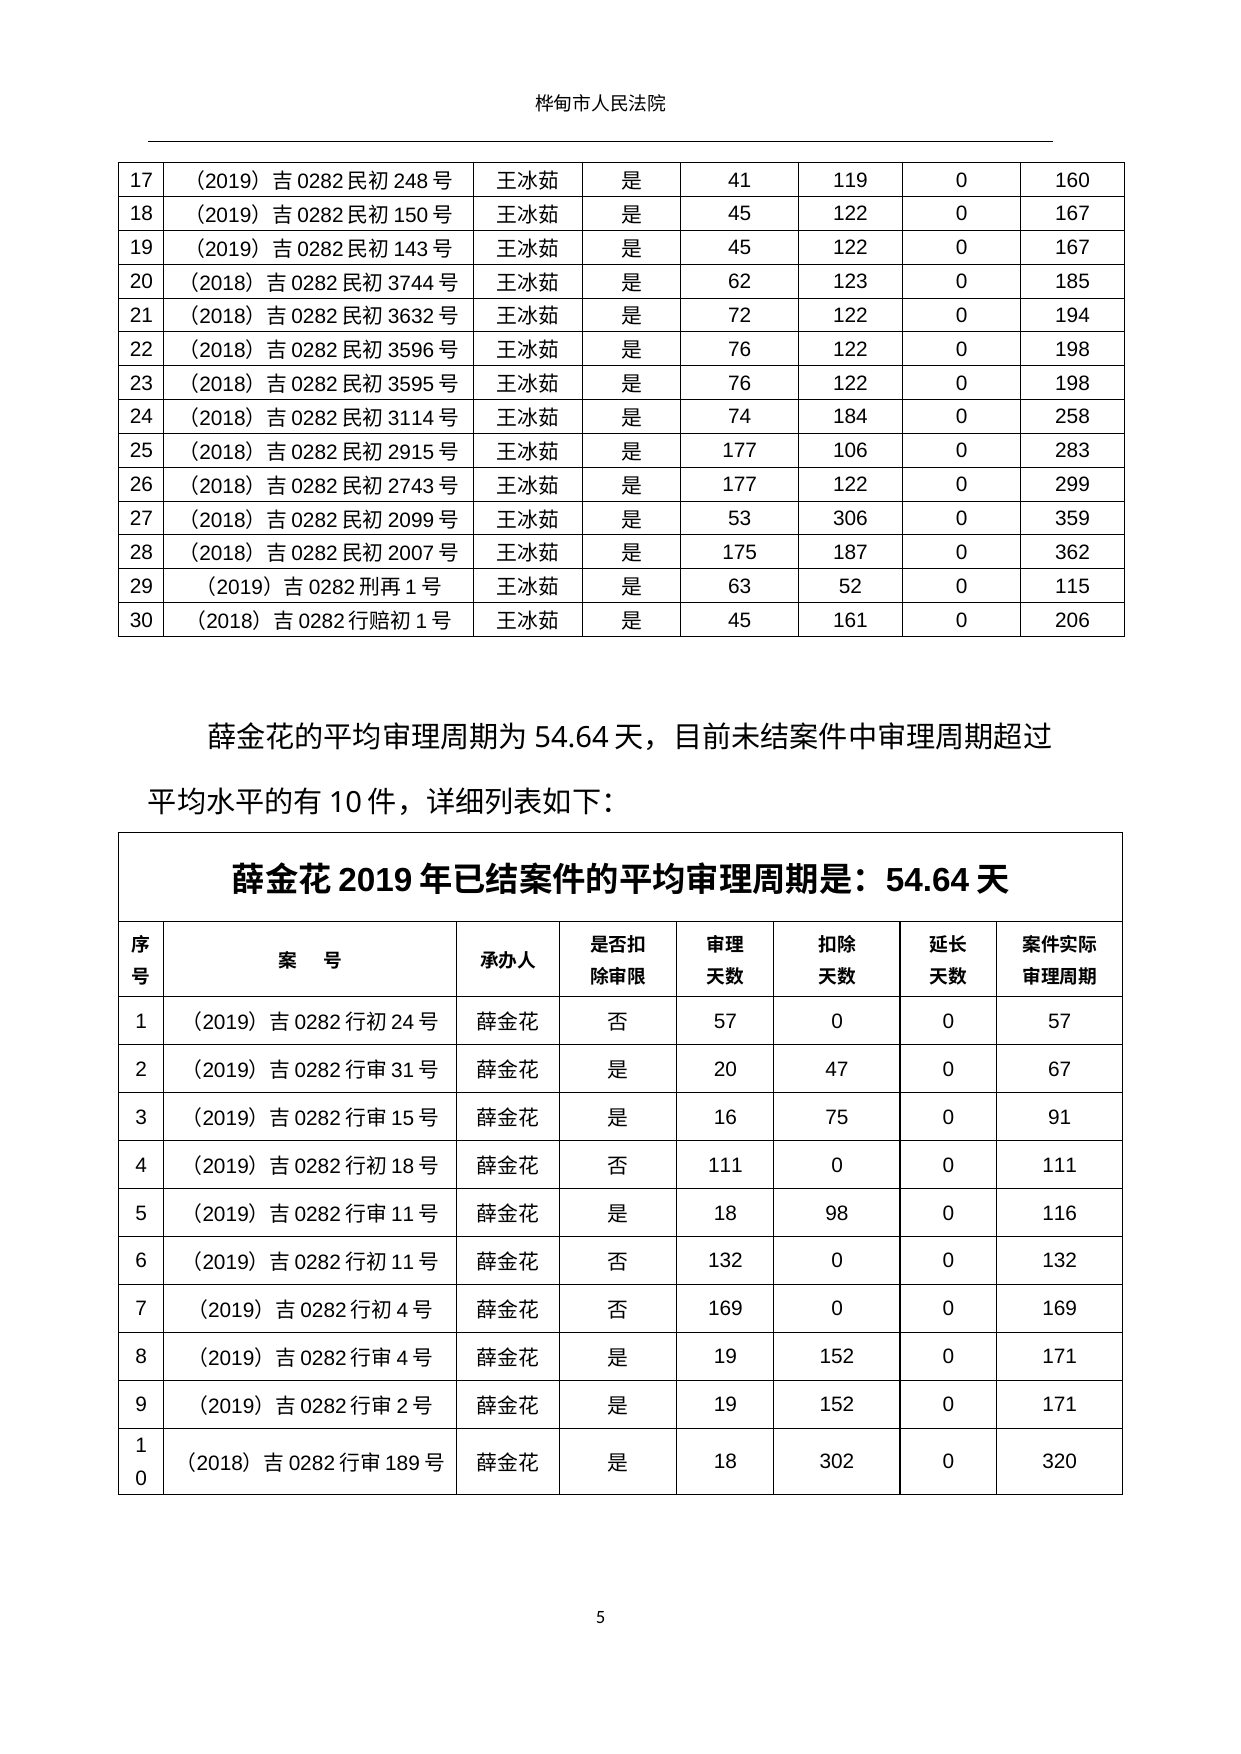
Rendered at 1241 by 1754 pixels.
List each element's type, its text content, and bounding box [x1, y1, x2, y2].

table_cell 0 [774, 997, 899, 1044]
table_cell 0 [901, 1333, 996, 1379]
table_cell （2018）吉0282行赔初1号 [164, 603, 473, 636]
table_cell 王冰茹 [474, 197, 582, 230]
table_cell 122 [799, 332, 902, 365]
table_cell 0 [903, 400, 1020, 433]
text 薛金花的平均审理周期为54.64天，目前未结案件中审理周期超过平均水平的有10件，详细列表如下： [148, 702, 1053, 832]
table_cell 57 [997, 997, 1122, 1044]
table_cell 111 [997, 1141, 1122, 1188]
table_cell 20 [677, 1045, 773, 1092]
table_cell 1 [119, 997, 163, 1044]
table_cell 171 [997, 1381, 1122, 1427]
table_cell 119 [799, 163, 902, 196]
table_cell 否 [560, 1237, 676, 1284]
table_cell 0 [903, 434, 1020, 467]
table_cell 0 [901, 1045, 996, 1092]
table_cell 薛金花 [457, 1045, 559, 1092]
table_cell 是 [560, 1381, 676, 1427]
table_cell 0 [903, 603, 1020, 636]
table_cell 122 [799, 366, 902, 399]
table_cell 302 [774, 1429, 899, 1493]
table_cell 序 号 [119, 922, 163, 996]
table_cell 是 [583, 197, 680, 230]
table_cell 0 [901, 1285, 996, 1332]
table_cell 0 [903, 163, 1020, 196]
table_cell 177 [681, 434, 798, 467]
table_cell 0 [774, 1285, 899, 1332]
table_cell 薛金花 [457, 1237, 559, 1284]
table_cell 27 [119, 502, 163, 534]
table_cell 王冰茹 [474, 366, 582, 399]
table_cell 0 [903, 535, 1020, 568]
table_cell 0 [901, 1429, 996, 1493]
table_cell 0 [903, 299, 1020, 331]
table_cell 18 [677, 1189, 773, 1236]
table_cell 王冰茹 [474, 400, 582, 433]
table_cell （2018）吉0282民初3595号 [164, 366, 473, 399]
table_cell 152 [774, 1381, 899, 1427]
table_cell 0 [901, 1093, 996, 1140]
table_cell 98 [774, 1189, 899, 1236]
table_cell 9 [119, 1381, 163, 1427]
table_cell 是 [560, 1333, 676, 1379]
table_cell 王冰茹 [474, 434, 582, 467]
table_cell 169 [677, 1285, 773, 1332]
table_cell 76 [681, 332, 798, 365]
table_cell 6 [119, 1237, 163, 1284]
table_cell 是 [560, 1429, 676, 1493]
table_cell 57 [677, 997, 773, 1044]
table_cell 187 [799, 535, 902, 568]
table_cell 362 [1021, 535, 1124, 568]
table_cell （2019）吉0282民初150号 [164, 197, 473, 230]
table_cell 扣除 天数 [774, 922, 899, 996]
table_cell 30 [119, 603, 163, 636]
table_cell 薛金花 [457, 1141, 559, 1188]
table_cell 0 [901, 1381, 996, 1427]
table_cell 王冰茹 [474, 535, 582, 568]
table_cell 320 [997, 1429, 1122, 1493]
table_cell 王冰茹 [474, 569, 582, 602]
table_cell （2019）吉0282行初18号 [164, 1141, 456, 1188]
table_cell 延长 天数 [901, 922, 996, 996]
table_cell 2 [119, 1045, 163, 1092]
table_cell 是否扣 除审限 [560, 922, 676, 996]
table_cell 167 [1021, 197, 1124, 230]
table_cell 45 [681, 197, 798, 230]
table_cell 0 [774, 1237, 899, 1284]
table_cell 是 [583, 468, 680, 501]
table_cell 171 [997, 1333, 1122, 1379]
table_cell 王冰茹 [474, 231, 582, 263]
table_cell 是 [560, 1093, 676, 1140]
table_cell 18 [677, 1429, 773, 1493]
table_cell 0 [901, 1237, 996, 1284]
table_cell 8 [119, 1333, 163, 1379]
table_cell 0 [903, 265, 1020, 297]
table_cell 0 [774, 1141, 899, 1188]
table_cell 29 [119, 569, 163, 602]
table_cell 111 [677, 1141, 773, 1188]
table_cell 116 [997, 1189, 1122, 1236]
table_cell 18 [119, 197, 163, 230]
table_cell 是 [583, 569, 680, 602]
table_cell 23 [119, 366, 163, 399]
table_cell 王冰茹 [474, 468, 582, 501]
table_cell 169 [997, 1285, 1122, 1332]
table_cell 152 [774, 1333, 899, 1379]
table_cell 132 [677, 1237, 773, 1284]
table_cell （2019）吉0282行审4号 [164, 1333, 456, 1379]
table_cell （2019）吉0282行审2号 [164, 1381, 456, 1427]
table_cell 359 [1021, 502, 1124, 534]
table_cell 审理 天数 [677, 922, 773, 996]
table_cell 案件实际 审理周期 [997, 922, 1122, 996]
table_cell （2018）吉0282行审189号 [164, 1429, 456, 1493]
table_cell 5 [119, 1189, 163, 1236]
table_cell 薛金花 [457, 997, 559, 1044]
table_cell 10 [119, 1429, 163, 1493]
table_cell 106 [799, 434, 902, 467]
table_cell （2019）吉0282行审31号 [164, 1045, 456, 1092]
table_cell （2019）吉0282刑再1号 [164, 569, 473, 602]
table_cell 否 [560, 1285, 676, 1332]
table_cell 160 [1021, 163, 1124, 196]
table_cell 薛金花 [457, 1381, 559, 1427]
table_cell 74 [681, 400, 798, 433]
table_cell 承办人 [457, 922, 559, 996]
table_cell 20 [119, 265, 163, 297]
table_cell 41 [681, 163, 798, 196]
table_cell 案 号 [164, 922, 456, 996]
table_cell 薛金花 [457, 1429, 559, 1493]
table_cell 91 [997, 1093, 1122, 1140]
table_cell 21 [119, 299, 163, 331]
table_cell 否 [560, 1141, 676, 1188]
table_cell 53 [681, 502, 798, 534]
table_cell 122 [799, 468, 902, 501]
table_cell 185 [1021, 265, 1124, 297]
table_header 薛金花2019年已结案件的平均审理周期是：54.64天 [119, 833, 1122, 921]
table_cell 0 [901, 1189, 996, 1236]
table_cell 薛金花 [457, 1093, 559, 1140]
table_cell 25 [119, 434, 163, 467]
table_cell 王冰茹 [474, 163, 582, 196]
table_cell 0 [903, 468, 1020, 501]
table_cell 306 [799, 502, 902, 534]
table_cell 122 [799, 197, 902, 230]
table_cell 206 [1021, 603, 1124, 636]
table_cell （2019）吉0282民初248号 [164, 163, 473, 196]
table_cell 75 [774, 1093, 899, 1140]
table_cell 4 [119, 1141, 163, 1188]
table_cell 184 [799, 400, 902, 433]
table_cell 62 [681, 265, 798, 297]
table_cell 76 [681, 366, 798, 399]
table_cell 3 [119, 1093, 163, 1140]
table_cell 22 [119, 332, 163, 365]
table_cell 7 [119, 1285, 163, 1332]
table_cell 是 [583, 163, 680, 196]
table_cell 175 [681, 535, 798, 568]
table_cell 薛金花 [457, 1333, 559, 1379]
table_cell 194 [1021, 299, 1124, 331]
table_cell 17 [119, 163, 163, 196]
table_cell （2019）吉0282行初4号 [164, 1285, 456, 1332]
table_cell 258 [1021, 400, 1124, 433]
table_cell 177 [681, 468, 798, 501]
table_cell 283 [1021, 434, 1124, 467]
table_cell 王冰茹 [474, 299, 582, 331]
table_cell 167 [1021, 231, 1124, 263]
table_cell 132 [997, 1237, 1122, 1284]
table_cell 是 [583, 502, 680, 534]
table_cell 是 [583, 400, 680, 433]
table_cell 16 [677, 1093, 773, 1140]
table_cell 19 [677, 1381, 773, 1427]
table_cell （2019）吉0282行审11号 [164, 1189, 456, 1236]
table_cell 王冰茹 [474, 502, 582, 534]
table_cell 0 [903, 197, 1020, 230]
table_cell 122 [799, 231, 902, 263]
table_cell 薛金花 [457, 1285, 559, 1332]
table_cell 45 [681, 231, 798, 263]
table_cell 26 [119, 468, 163, 501]
table_cell 299 [1021, 468, 1124, 501]
table_cell （2018）吉0282民初3632号 [164, 299, 473, 331]
table_cell （2018）吉0282民初3596号 [164, 332, 473, 365]
table_cell （2019）吉0282行初11号 [164, 1237, 456, 1284]
table_cell 是 [583, 603, 680, 636]
table_cell 0 [903, 569, 1020, 602]
table_cell 122 [799, 299, 902, 331]
table_cell 是 [583, 299, 680, 331]
table_cell 72 [681, 299, 798, 331]
table_cell 115 [1021, 569, 1124, 602]
table_cell 0 [903, 502, 1020, 534]
table_cell 45 [681, 603, 798, 636]
table_cell 67 [997, 1045, 1122, 1092]
table_cell 王冰茹 [474, 603, 582, 636]
table_cell 19 [119, 231, 163, 263]
table_cell （2018）吉0282民初3744号 [164, 265, 473, 297]
table_cell （2018）吉0282民初2743号 [164, 468, 473, 501]
table_cell （2018）吉0282民初2007号 [164, 535, 473, 568]
table_cell （2019）吉0282行初24号 [164, 997, 456, 1044]
table_cell 63 [681, 569, 798, 602]
table_cell 是 [583, 535, 680, 568]
table_cell 0 [903, 332, 1020, 365]
table_cell （2019）吉0282行审15号 [164, 1093, 456, 1140]
table_cell 19 [677, 1333, 773, 1379]
table_cell 0 [903, 366, 1020, 399]
table_cell 161 [799, 603, 902, 636]
table_cell 198 [1021, 332, 1124, 365]
table_cell 是 [583, 434, 680, 467]
table_cell （2018）吉0282民初2099号 [164, 502, 473, 534]
table_cell 是 [560, 1189, 676, 1236]
table_cell 是 [583, 265, 680, 297]
table_cell 否 [560, 997, 676, 1044]
table_cell 薛金花 [457, 1189, 559, 1236]
table_cell 是 [583, 231, 680, 263]
table_cell 0 [901, 997, 996, 1044]
table_cell 0 [901, 1141, 996, 1188]
table_cell 王冰茹 [474, 265, 582, 297]
table_cell 0 [903, 231, 1020, 263]
table_cell 是 [560, 1045, 676, 1092]
table_cell 47 [774, 1045, 899, 1092]
table_cell 是 [583, 332, 680, 365]
table_cell 是 [583, 366, 680, 399]
table_cell 28 [119, 535, 163, 568]
table_cell （2018）吉0282民初3114号 [164, 400, 473, 433]
table_cell （2018）吉0282民初2915号 [164, 434, 473, 467]
table_cell 123 [799, 265, 902, 297]
table_cell 52 [799, 569, 902, 602]
table_cell 198 [1021, 366, 1124, 399]
table_cell （2019）吉0282民初143号 [164, 231, 473, 263]
table_cell 24 [119, 400, 163, 433]
table_cell 王冰茹 [474, 332, 582, 365]
